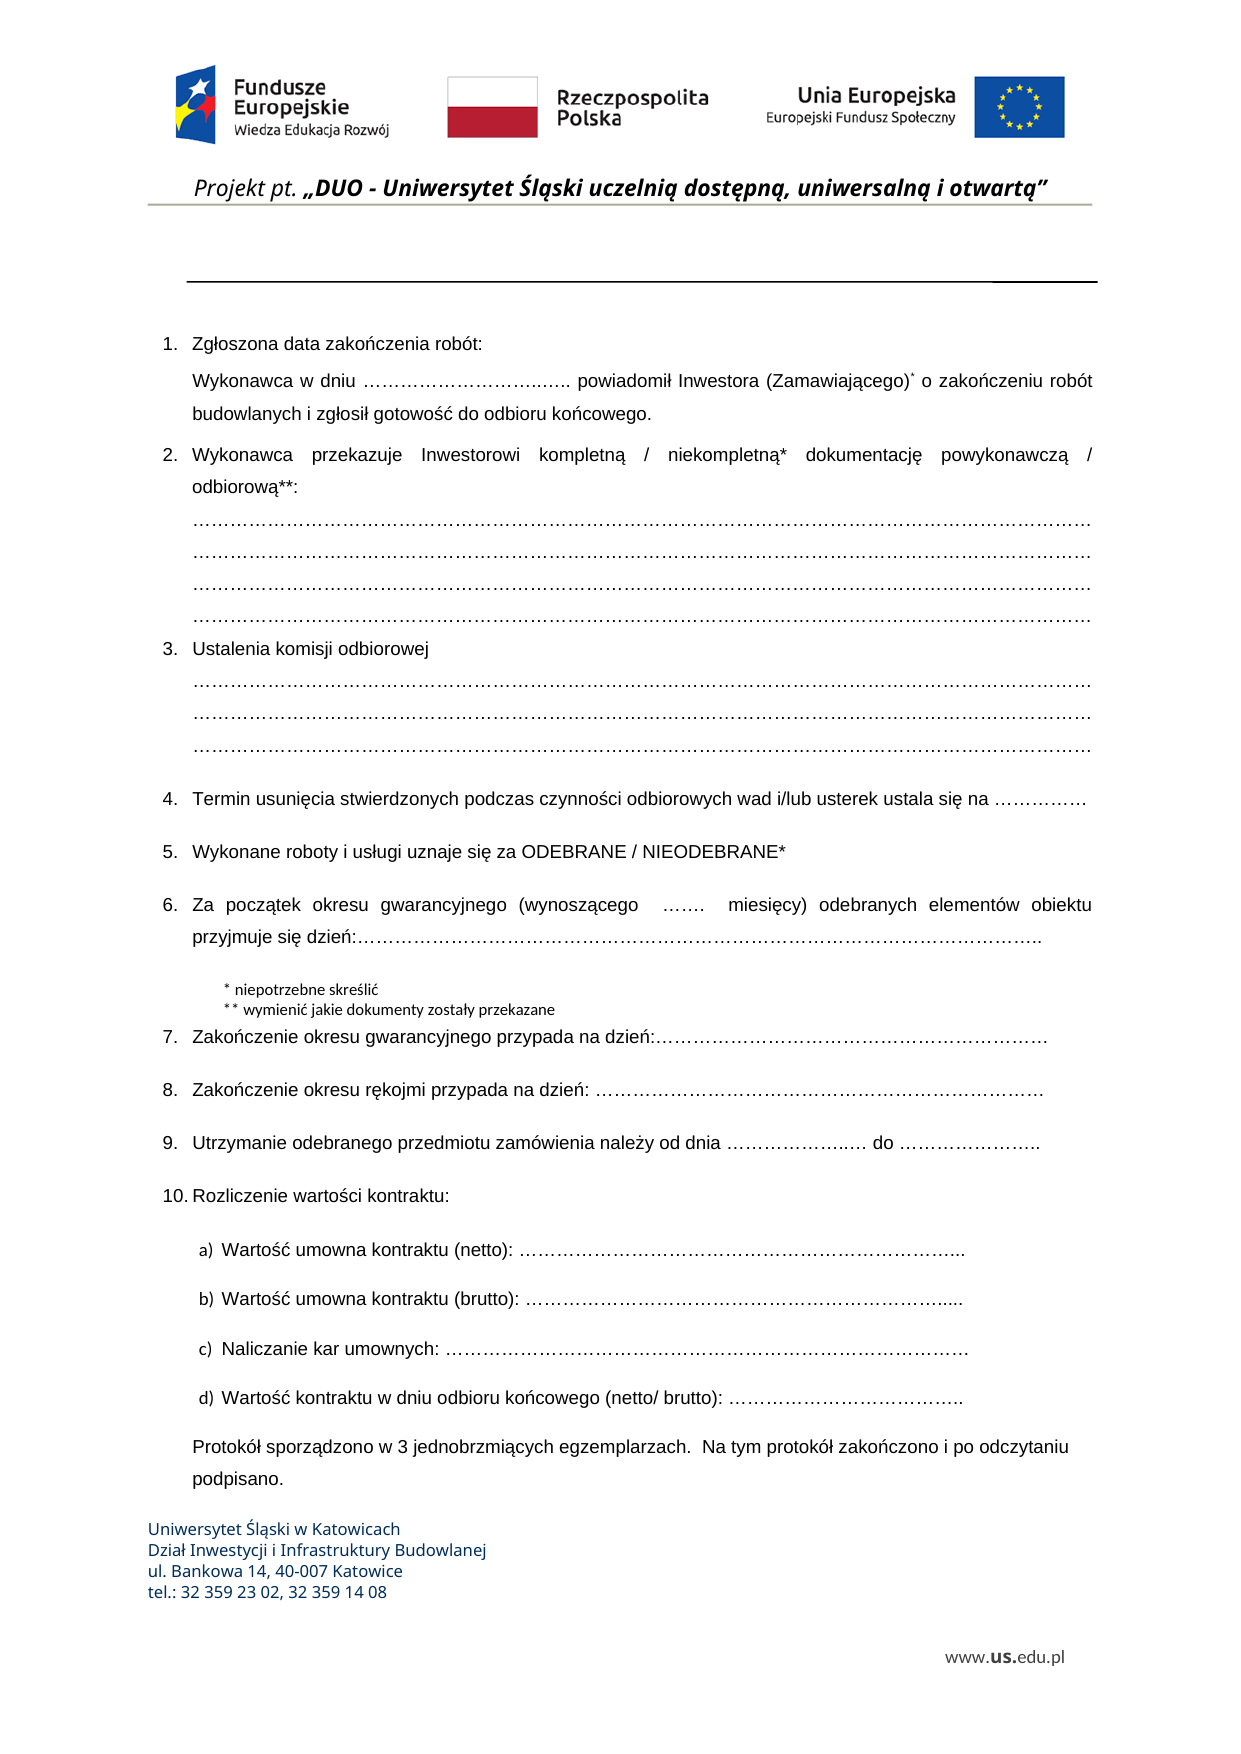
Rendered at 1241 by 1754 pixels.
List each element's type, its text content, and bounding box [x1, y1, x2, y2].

list Termin usunięcia stwierdzonych podczas czynności odbiorowych wad i/lub usterek ustala się na …………… [162, 788, 1093, 809]
text Protokół sporządzono w 3 jednobrzmiących egzemplarzach. Na tym protokół zakończono i po odczytaniu podpisano. [192, 1435, 1093, 1489]
list Wykonane roboty i usługi uznaje się za ODEBRANE / NIEODEBRANE* [162, 841, 1093, 862]
list Utrzymanie odebranego przedmiotu zamówienia należy od dnia ………………..… do ………………….. [162, 1132, 1093, 1154]
list Zakończenie okresu gwarancyjnego przypada na dzień:……………………………………………………… [162, 1026, 1093, 1047]
list Wartość kontraktu w dniu odbioru końcowego (netto/ brutto): ……………………………….. [199, 1386, 1093, 1409]
text ……………………………………………………………………………………………………………………………………………………………………………………………………………………………………………………………………………………………………………………………………………………………………………………………… [192, 670, 1093, 756]
list Wartość umowna kontraktu (netto): ……………………………………………………………... [199, 1238, 1093, 1261]
list Rozliczenie wartości kontraktu: [162, 1185, 1093, 1207]
text ** wymienić jakie dokumenty zostały przekazane [223, 999, 1093, 1020]
list Za początek okresu gwarancyjnego (wynoszącego ……. miesięcy) odebranych elementów obiektu przyjmuje się dzień:……………………………………………………………………………………………….. [162, 894, 1093, 948]
list Wartość umowna kontraktu (brutto): …………………………………………………………..... [199, 1288, 1093, 1311]
list Zakończenie okresu rękojmi przypada na dzień: ……………………………………………………………… [162, 1079, 1093, 1101]
list Naliczanie kar umownych: ………………………………………………………………………… [199, 1337, 1093, 1360]
text ……………………………………………………………………………………………………………………………………………………………………………………………………………………………………………………………………………………………………………………………………………………………………………………………………………………………………………………………………………………………………………………………… [192, 508, 1093, 627]
list Wykonawca przekazuje Inwestorowi kompletną / niekompletną* dokumentację powykonawczą / odbiorową**: [162, 444, 1093, 498]
list Zgłoszona data zakończenia robót: [162, 333, 1093, 354]
text Wykonawca w dniu ………………………..….. powiadomił Inwestora (Zamawiającego)* o zakończeniu robót budowlanych i zgłosił gotowość do odbioru końcowego. [192, 370, 1093, 424]
text * niepotrzebne skreślić [223, 979, 1093, 999]
list Ustalenia komisji odbiorowej [162, 638, 1093, 659]
picture [147, 35, 1093, 173]
